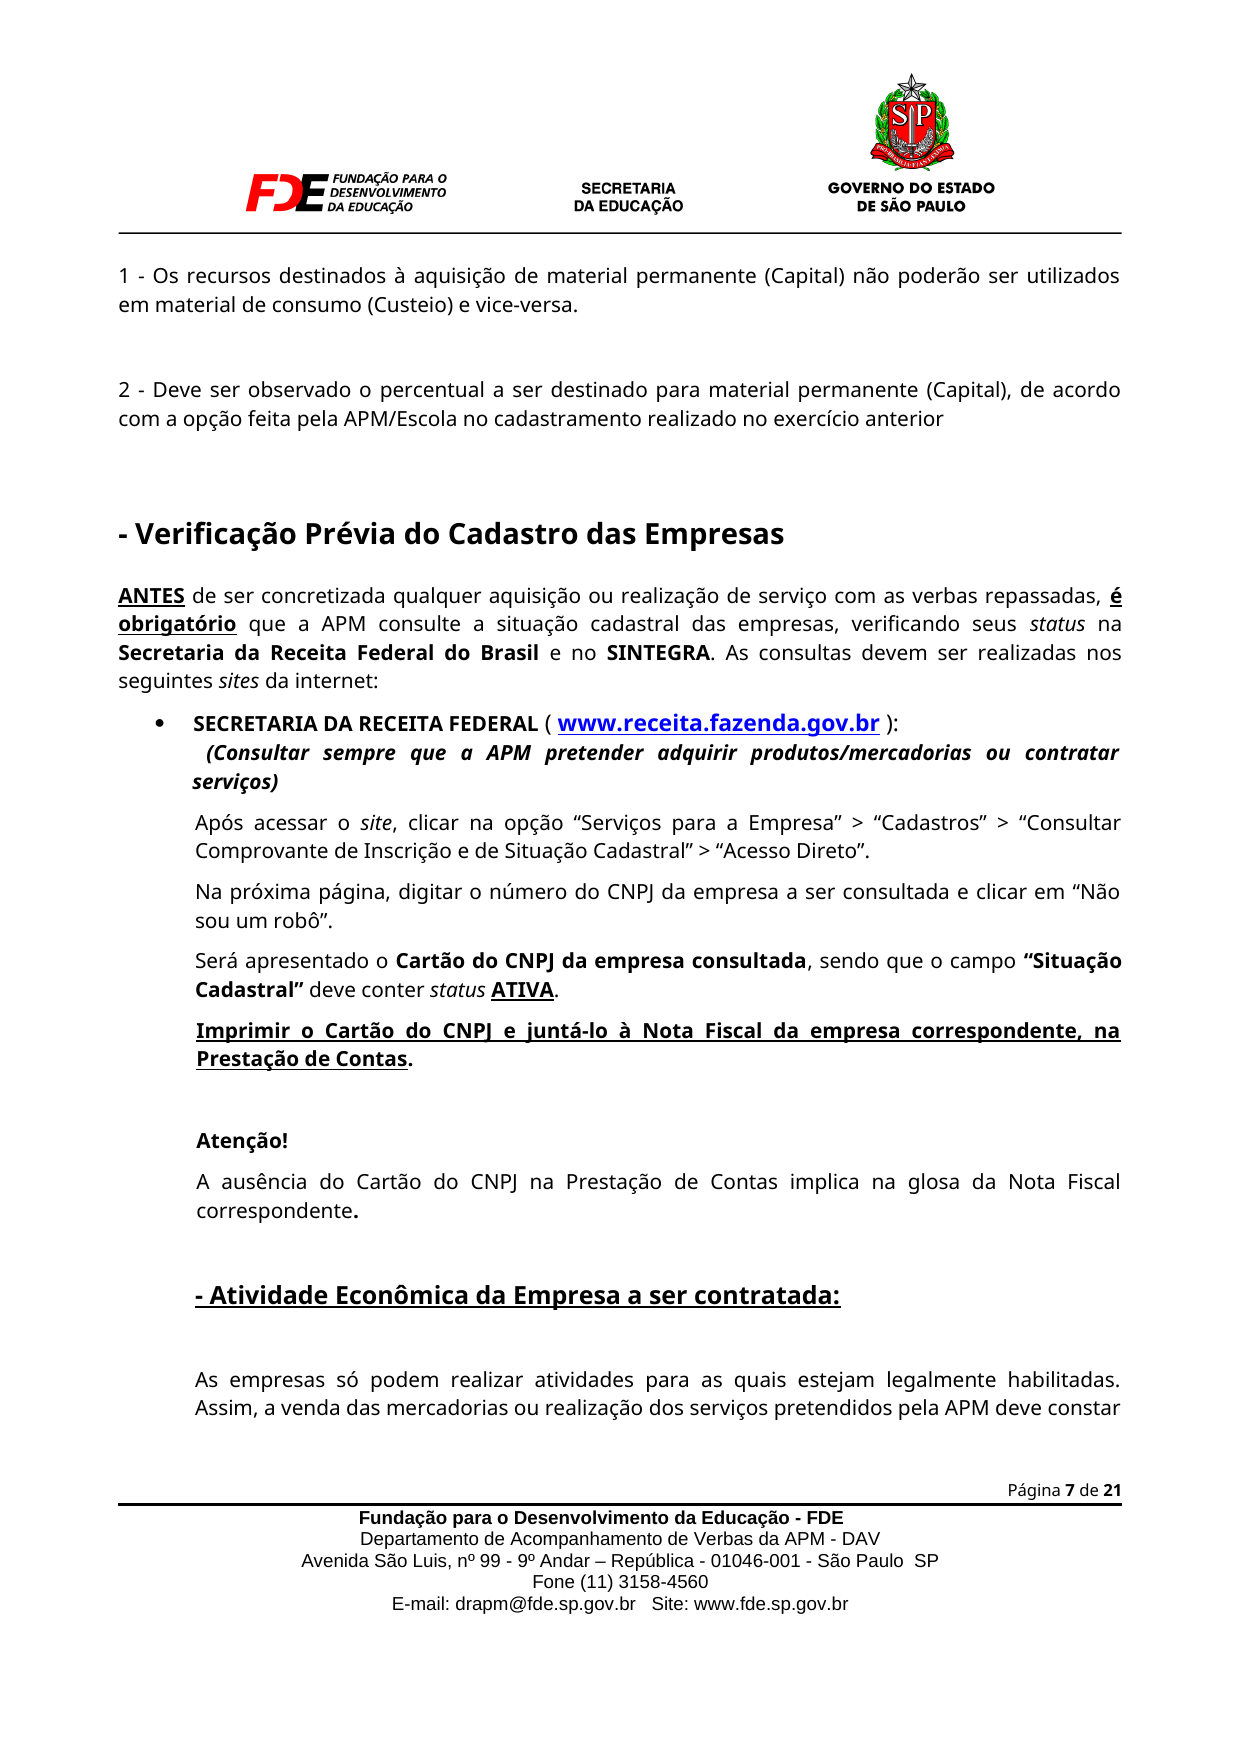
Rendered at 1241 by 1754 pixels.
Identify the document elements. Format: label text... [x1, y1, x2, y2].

text Atenção! [196, 1126, 1122, 1155]
text 2 - Deve ser observado o percentual a ser destinado para material permanente (Capital), de acordo com a opção feita pela APM/Escola no cadastramento realizado no exercício anterior [118, 375, 1122, 432]
text (Consultar sempre que a APM pretender adquirir produtos/mercadorias ou contratar serviços) [192, 738, 1122, 795]
text 1 - Os recursos destinados à aquisição de material permanente (Capital) não poderão ser utilizados em material de consumo (Custeio) e vice-versa. [118, 262, 1122, 318]
picture [118, 73, 1122, 234]
text Será apresentado o Cartão do CNPJ da empresa consultada, sendo que o campo “Situação Cadastral” deve conter status ATIVA. [195, 947, 1122, 1003]
text - Verificação Prévia do Cadastro das Empresas [118, 513, 1122, 553]
text A ausência do Cartão do CNPJ na Prestação de Contas implica na glosa da Nota Fiscal correspondente. [196, 1167, 1122, 1224]
list SECRETARIA DA RECEITA FEDERAL ( www.receita.fazenda.gov.br ): [156, 707, 1122, 738]
text ANTES de ser concretizada qualquer aquisição ou realização de serviço com as verbas repassadas, é obrigatório que a APM consulte a situação cadastral das empresas, verificando seus status na Secretaria da Receita Federal do Brasil e no SINTEGRA. As consultas devem ser realizadas nos seguintes sites da internet: [118, 581, 1122, 695]
text Após acessar o site, clicar na opção “Serviços para a Empresa” > “Cadastros” > “Consultar Comprovante de Inscrição e de Situação Cadastral” > “Acesso Direto”. [195, 808, 1122, 865]
text Na próxima página, digitar o número do CNPJ da empresa a ser consultada e clicar em “Não sou um robô”. [195, 877, 1122, 934]
text Imprimir o Cartão do CNPJ e juntá-lo à Nota Fiscal da empresa correspondente, na Prestação de Contas. [196, 1016, 1122, 1073]
text - Atividade Econômica da Empresa a ser contratada: [195, 1278, 1122, 1312]
